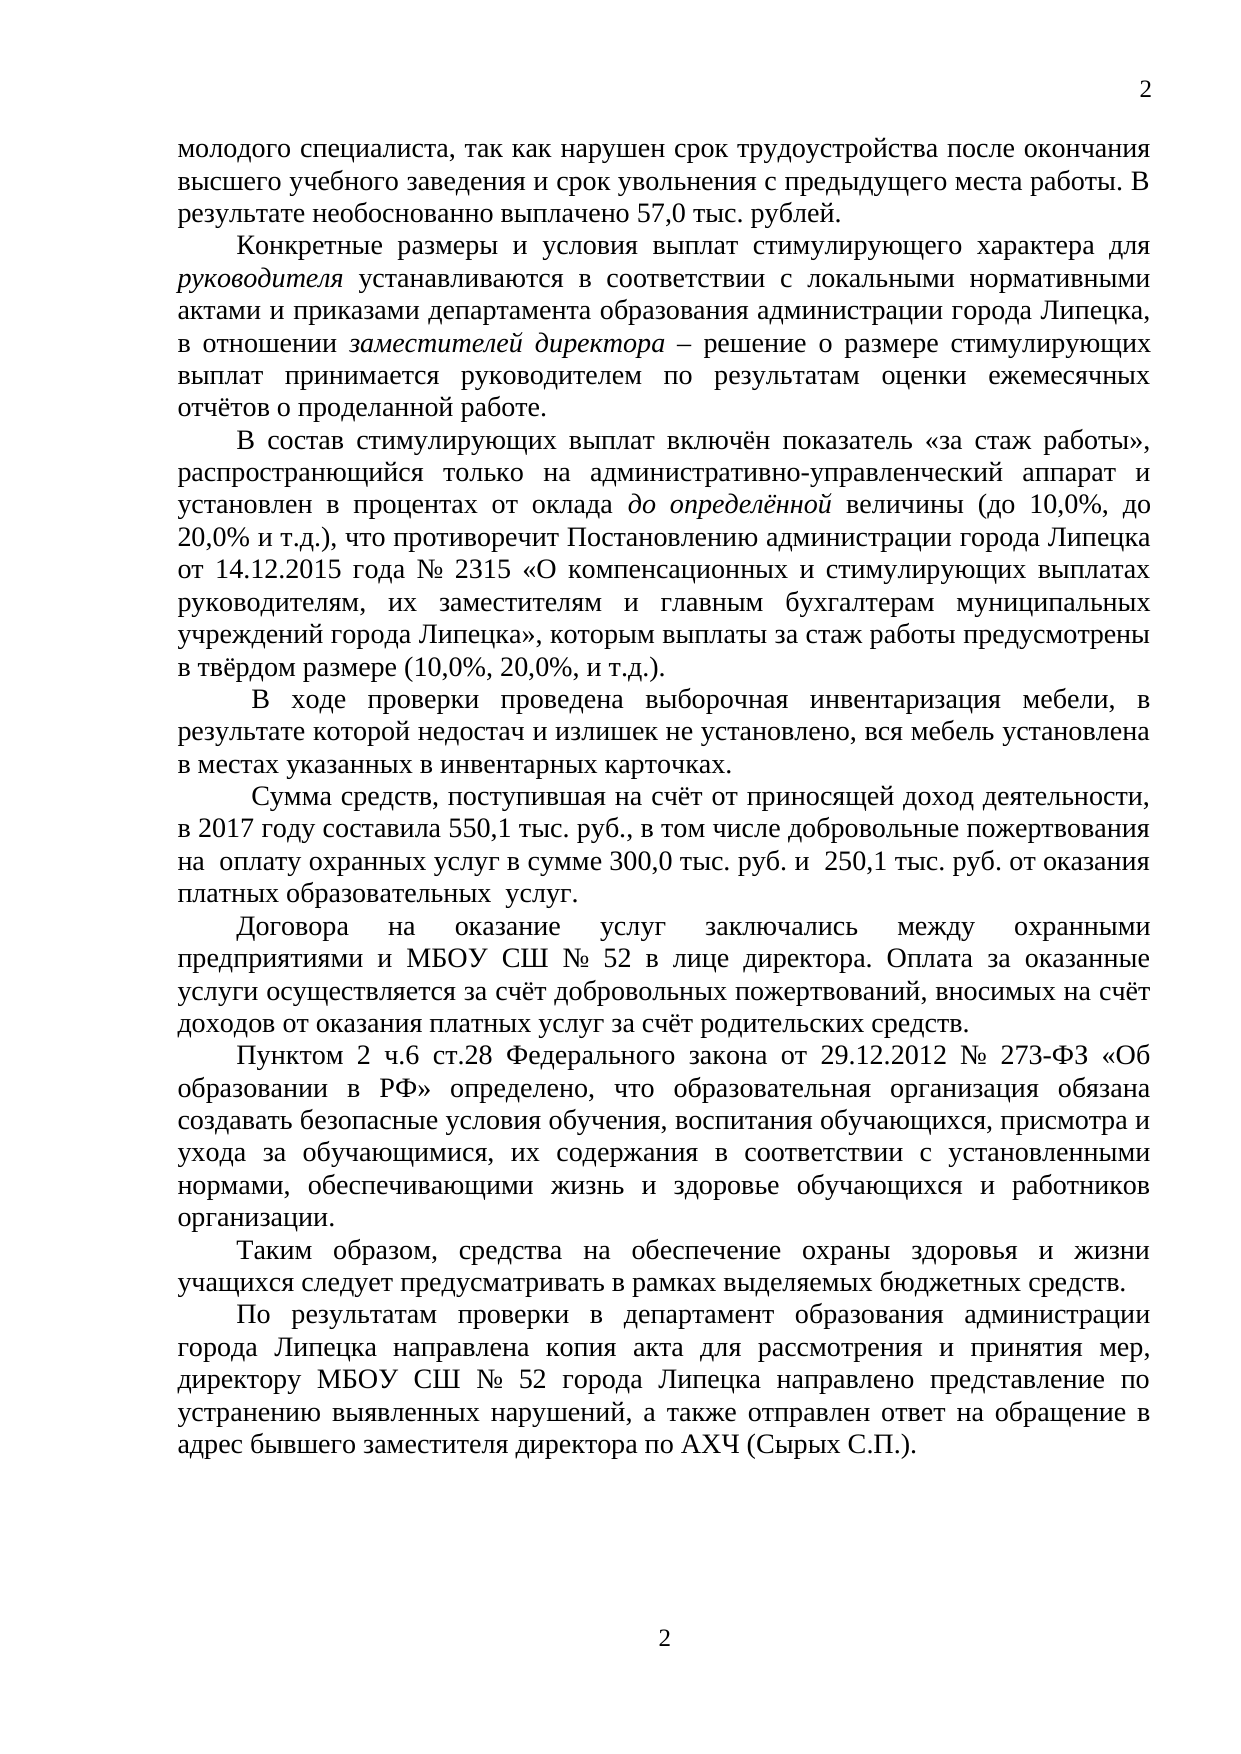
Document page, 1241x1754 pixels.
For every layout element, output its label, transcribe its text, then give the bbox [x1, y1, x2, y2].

text Сумма средств, поступившая на счёт от приносящей доход деятельности, в 2017 году составила 550,1 тыс. руб., в том числе добровольные пожертвования на оплату охранных услуг в сумме 300,0 тыс. руб. и 250,1 тыс. руб. от оказания платных образовательных услуг. [177, 779, 1152, 909]
text Таким образом, средства на обеспечение охраны здоровья и жизни учащихся следует предусматривать в рамках выделяемых бюджетных средств. [177, 1233, 1152, 1297]
text Пунктом 2 ч.6 ст.28 Федерального закона от 29.12.2012 № 273-ФЗ «Об образовании в РФ» определено, что образовательная организация обязана создавать безопасные условия обучения, воспитания обучающихся, присмотра и ухода за обучающимися, их содержания в соответствии с установленными нормами, обеспечивающими жизнь и здоровье обучающихся и работников организации. [177, 1038, 1152, 1233]
text В состав стимулирующих выплат включён показатель «за стаж работы», распространющийся только на административно-управленческий аппарат и установлен в процентах от оклада до определённой величины (до 10,0%, до 20,0% и т.д.), что противоречит Постановлению администрации города Липецка от 14.12.2015 года № 2315 «О компенсационных и стимулирующих выплатах руководителям, их заместителям и главным бухгалтерам муниципальных учреждений города Липецка», которым выплаты за стаж работы предусмотрены в твёрдом размере (10,0%, 20,0%, и т.д.). [177, 423, 1152, 682]
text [177, 131, 1152, 228]
text По результатам проверки в департамент образования администрации города Липецка направлена копия акта для рассмотрения и принятия мер, директору МБОУ СШ № 52 города Липецка направлено представление по устранению выявленных нарушений, а также отправлен ответ на обращение в адрес бывшего заместителя директора по АХЧ (Сырых С.П.). [177, 1297, 1152, 1459]
text Конкретные размеры и условия выплат стимулирующего характера для руководителя устанавливаются в соответствии с локальными нормативными актами и приказами департамента образования администрации города Липецка, в отношении заместителей директора – решение о размере стимулирующих выплат принимается руководителем по результатам оценки ежемесячных отчётов о проделанной работе. [177, 228, 1152, 423]
text Договора на оказание услуг заключались между охранными предприятиями и МБОУ СШ № 52 в лице директора. Оплата за оказанные услуги осуществляется за счёт добровольных пожертвований, вносимых на счёт доходов от оказания платных услуг за счёт родительских средств. [177, 909, 1152, 1038]
text В ходе проверки проведена выборочная инвентаризация мебели, в результате которой недостач и излишек не установлено, вся мебель установлена в местах указанных в инвентарных карточках. [177, 682, 1152, 779]
